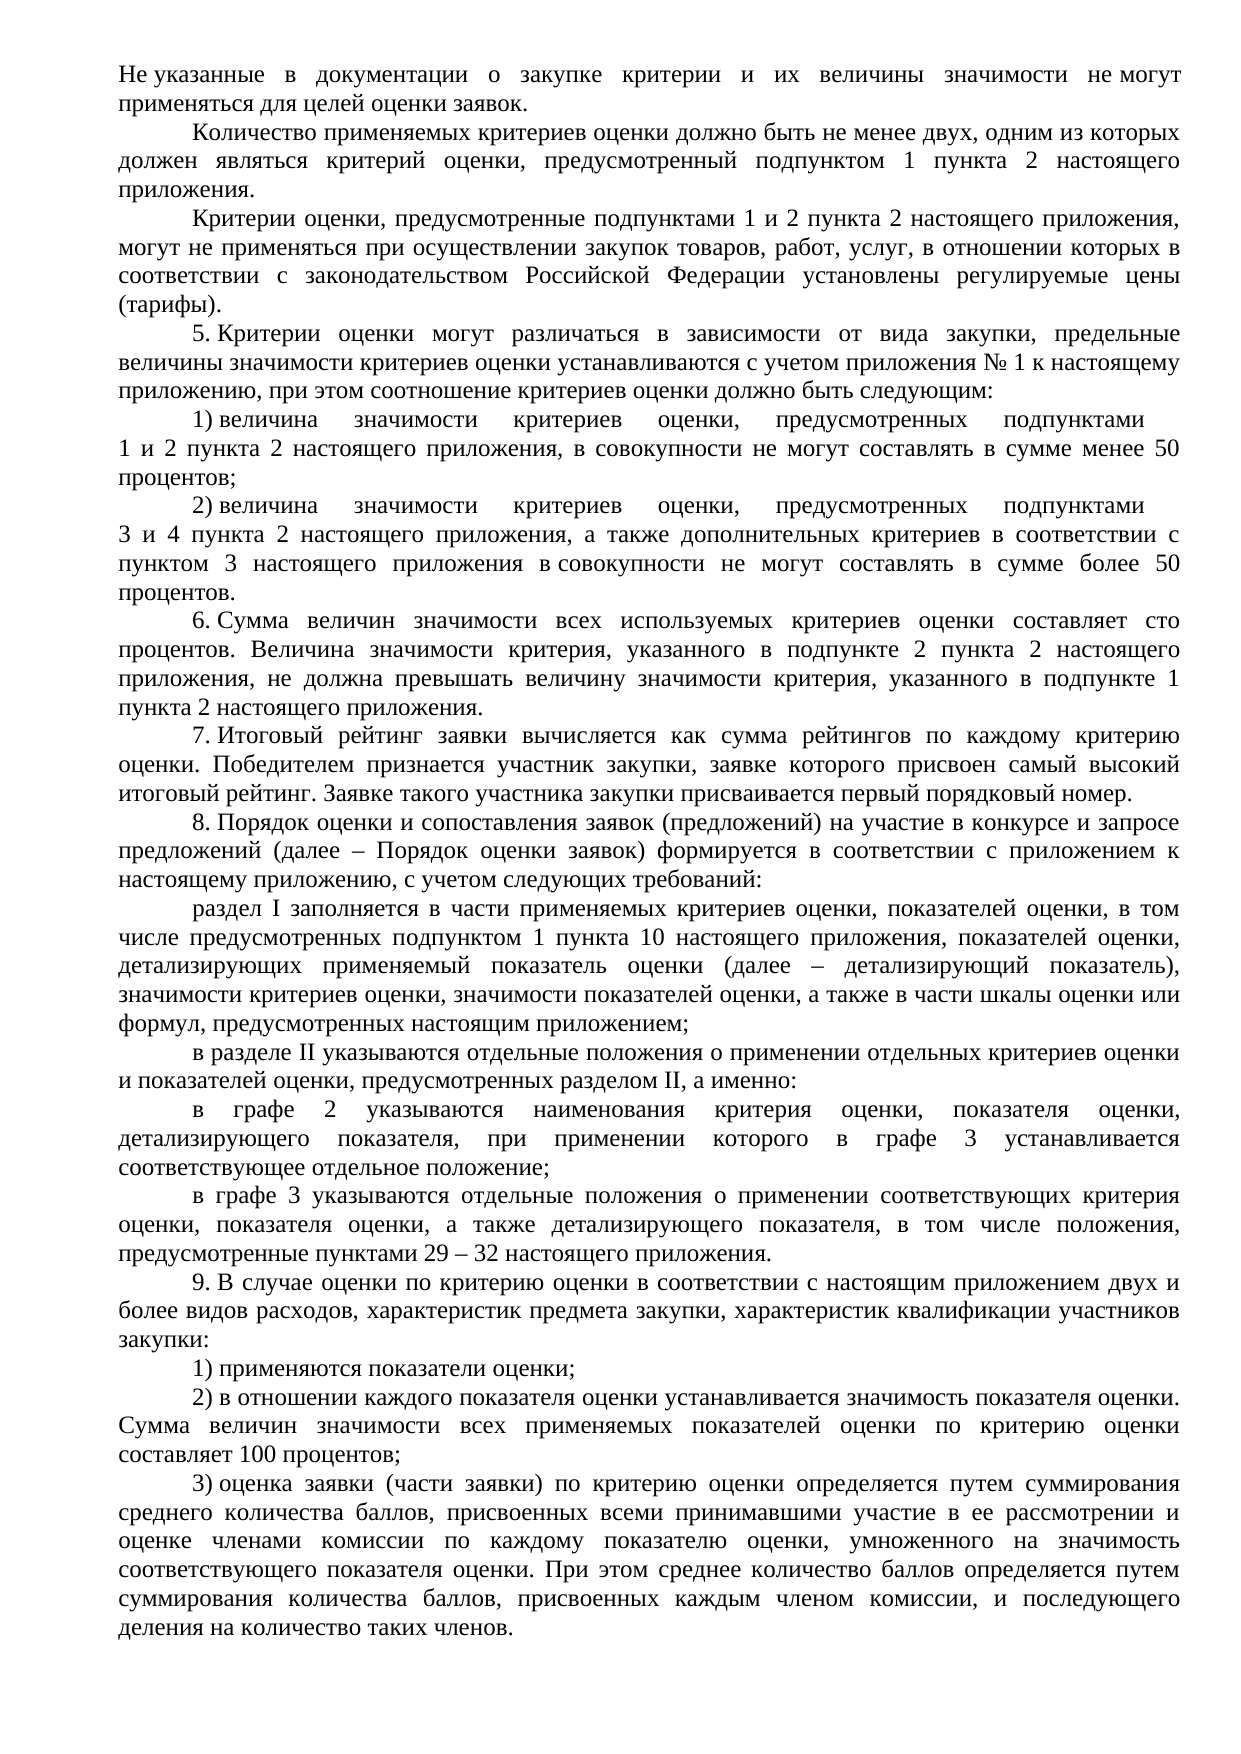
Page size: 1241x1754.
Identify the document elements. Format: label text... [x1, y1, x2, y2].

text 1) применяются показатели оценки; [118, 1353, 1181, 1382]
text Количество применяемых критериев оценки должно быть не менее двух, одним из которых должен являться критерий оценки, предусмотренный подпунктом 1 пункта 2 настоящего приложения. [118, 117, 1181, 203]
text в графе 3 указываются отдельные положения о применении соответствующих критерия оценки, показателя оценки, а также детализирующего показателя, в том числе положения, предусмотренные пунктами 29 – 32 настоящего приложения. [118, 1180, 1181, 1267]
text 7. Итоговый рейтинг заявки вычисляется как сумма рейтингов по каждому критерию оценки. Победителем признается участник закупки, заявке которого присвоен самый высокий итоговый рейтинг. Заявке такого участника закупки присваивается первый порядковый номер. [118, 720, 1181, 807]
text 1) величина значимости критериев оценки, предусмотренных подпунктами 1 и 2 пункта 2 настоящего приложения, в совокупности не могут составлять в сумме менее 50 процентов; [118, 404, 1181, 490]
text 2) в отношении каждого показателя оценки устанавливается значимость показателя оценки. Сумма величин значимости всех применяемых показателей оценки по критерию оценки составляет 100 процентов; [118, 1382, 1181, 1468]
text 2) величина значимости критериев оценки, предусмотренных подпунктами 3 и 4 пункта 2 настоящего приложения, а также дополнительных критериев в соответствии с пунктом 3 настоящего приложения в совокупности не могут составлять в сумме более 50 процентов. [118, 490, 1181, 605]
text 9. В случае оценки по критерию оценки в соответствии с настоящим приложением двух и более видов расходов, характеристик предмета закупки, характеристик квалификации участников закупки: [118, 1267, 1181, 1353]
text в графе 2 указываются наименования критерия оценки, показателя оценки, детализирующего показателя, при применении которого в графе 3 устанавливается соответствующее отдельное положение; [118, 1094, 1181, 1180]
text раздел I заполняется в части применяемых критериев оценки, показателей оценки, в том числе предусмотренных подпунктом 1 пункта 10 настоящего приложения, показателей оценки, детализирующих применяемый показатель оценки (далее – детализирующий показатель), значимости критериев оценки, значимости показателей оценки, а также в части шкалы оценки или формул, предусмотренных настоящим приложением; [118, 893, 1181, 1037]
text в разделе II указываются отдельные положения о применении отдельных критериев оценки и показателей оценки, предусмотренных разделом II, а именно: [118, 1037, 1181, 1094]
text 8. Порядок оценки и сопоставления заявок (предложений) на участие в конкурсе и запросе предложений (далее – Порядок оценки заявок) формируется в соответствии с приложением к настоящему приложению, с учетом следующих требований: [118, 807, 1181, 893]
text 6. Сумма величин значимости всех используемых критериев оценки составляет сто процентов. Величина значимости критерия, указанного в подпункте 2 пункта 2 настоящего приложения, не должна превышать величину значимости критерия, указанного в подпункте 1 пункта 2 настоящего приложения. [118, 605, 1181, 720]
text Критерии оценки, предусмотренные подпунктами 1 и 2 пункта 2 настоящего приложения, могут не применяться при осуществлении закупок товаров, работ, услуг, в отношении которых в соответствии с законодательством Российской Федерации установлены регулируемые цены (тарифы). [118, 203, 1181, 318]
text 5. Критерии оценки могут различаться в зависимости от вида закупки, предельные величины значимости критериев оценки устанавливаются с учетом приложения № 1 к настоящему приложению, при этом соотношение критериев оценки должно быть следующим: [118, 318, 1181, 404]
text 3) оценка заявки (части заявки) по критерию оценки определяется путем суммирования среднего количества баллов, присвоенных всеми принимавшими участие в ее рассмотрении и оценке членами комиссии по каждому показателю оценки, умноженного на значимость соответствующего показателя оценки. При этом среднее количество баллов определяется путем суммирования количества баллов, присвоенных каждым членом комиссии, и последующего деления на количество таких членов. [118, 1468, 1181, 1640]
